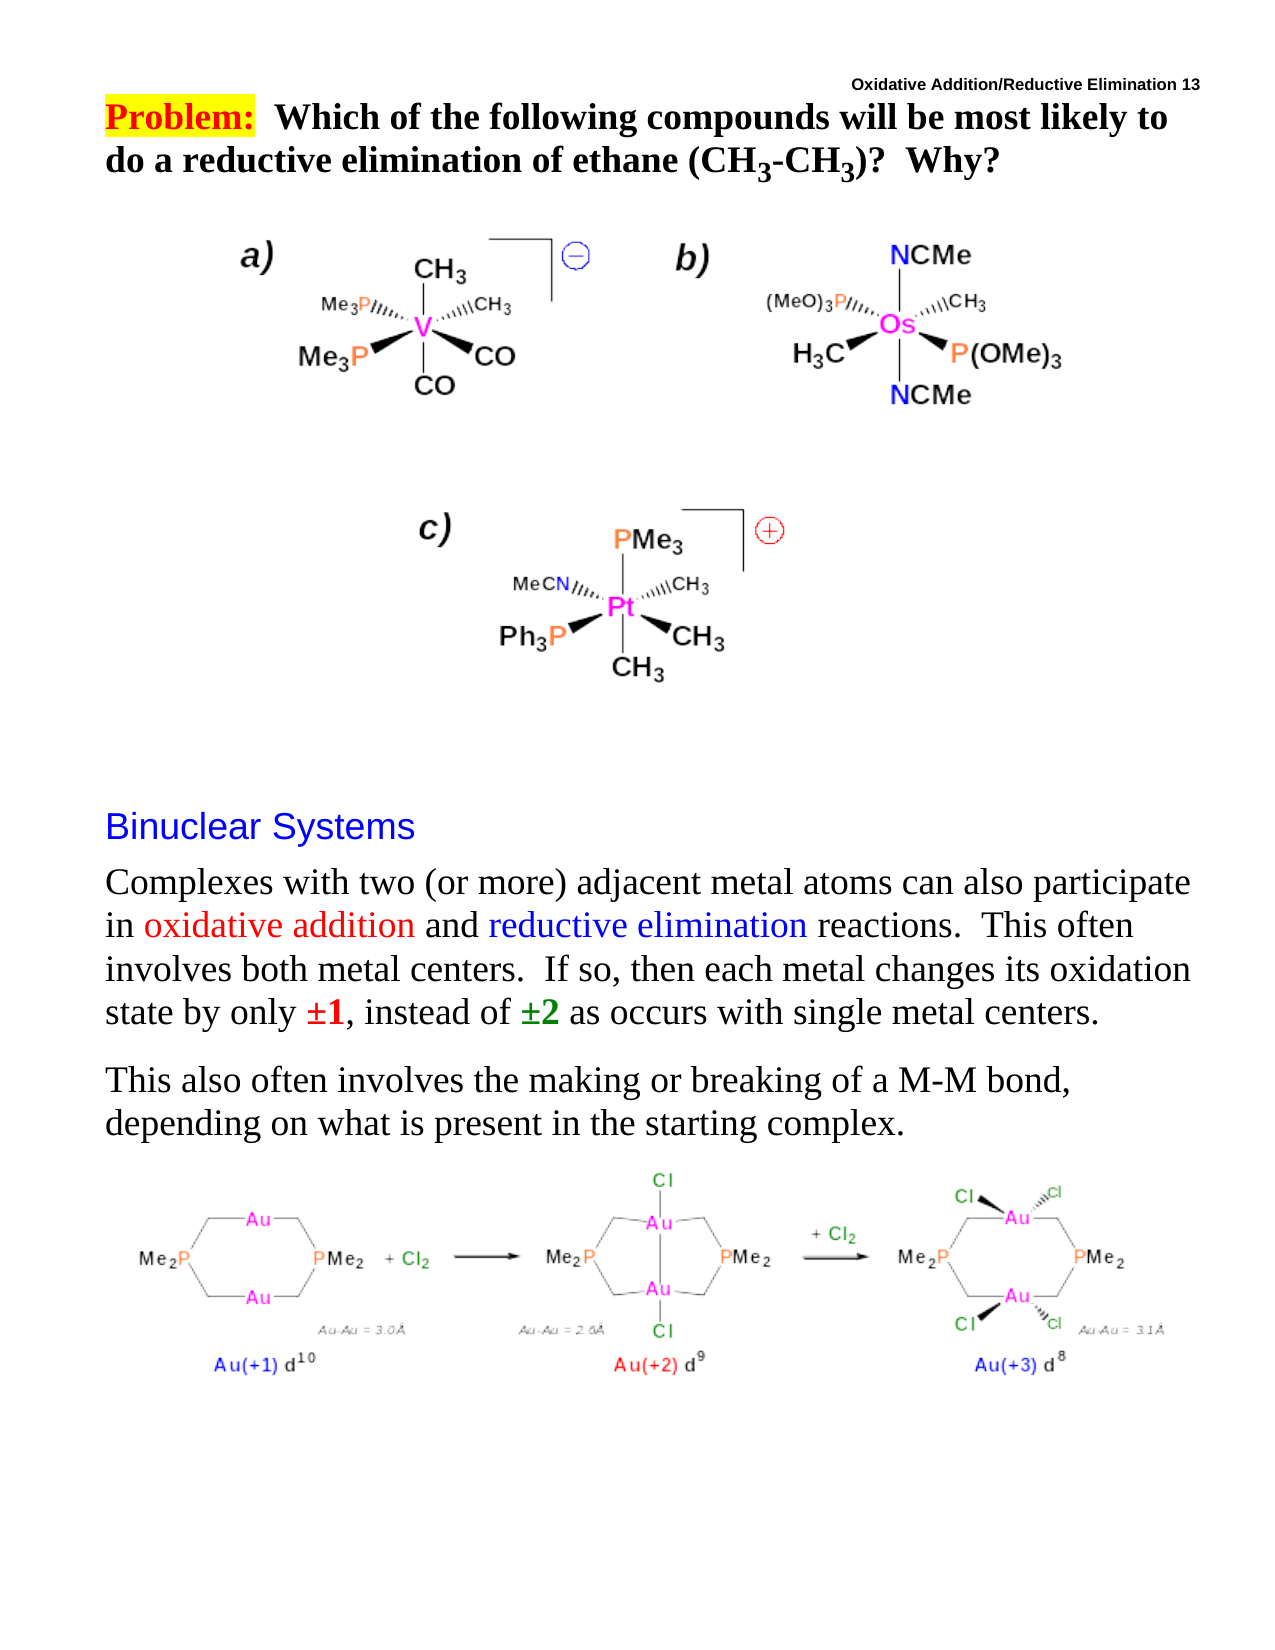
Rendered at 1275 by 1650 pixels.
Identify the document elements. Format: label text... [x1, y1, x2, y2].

text Binuclear Systems [105, 804, 1200, 847]
text Complexes with two (or more) adjacent metal atoms can also participate in oxidative addition and reductive elimination reactions. This often involves both metal centers. If so, then each metal changes its oxidation state by only ±1, instead of ±2 as occurs with single metal centers. [105, 860, 1200, 1032]
text This also often involves the making or breaking of a M-M bond, depending on what is present in the starting complex. [105, 1057, 1200, 1143]
text Problem: Which of the following compounds will be most likely to do a reductive elimination of ethane (CH3-CH3)? Why? [105, 94, 1200, 188]
